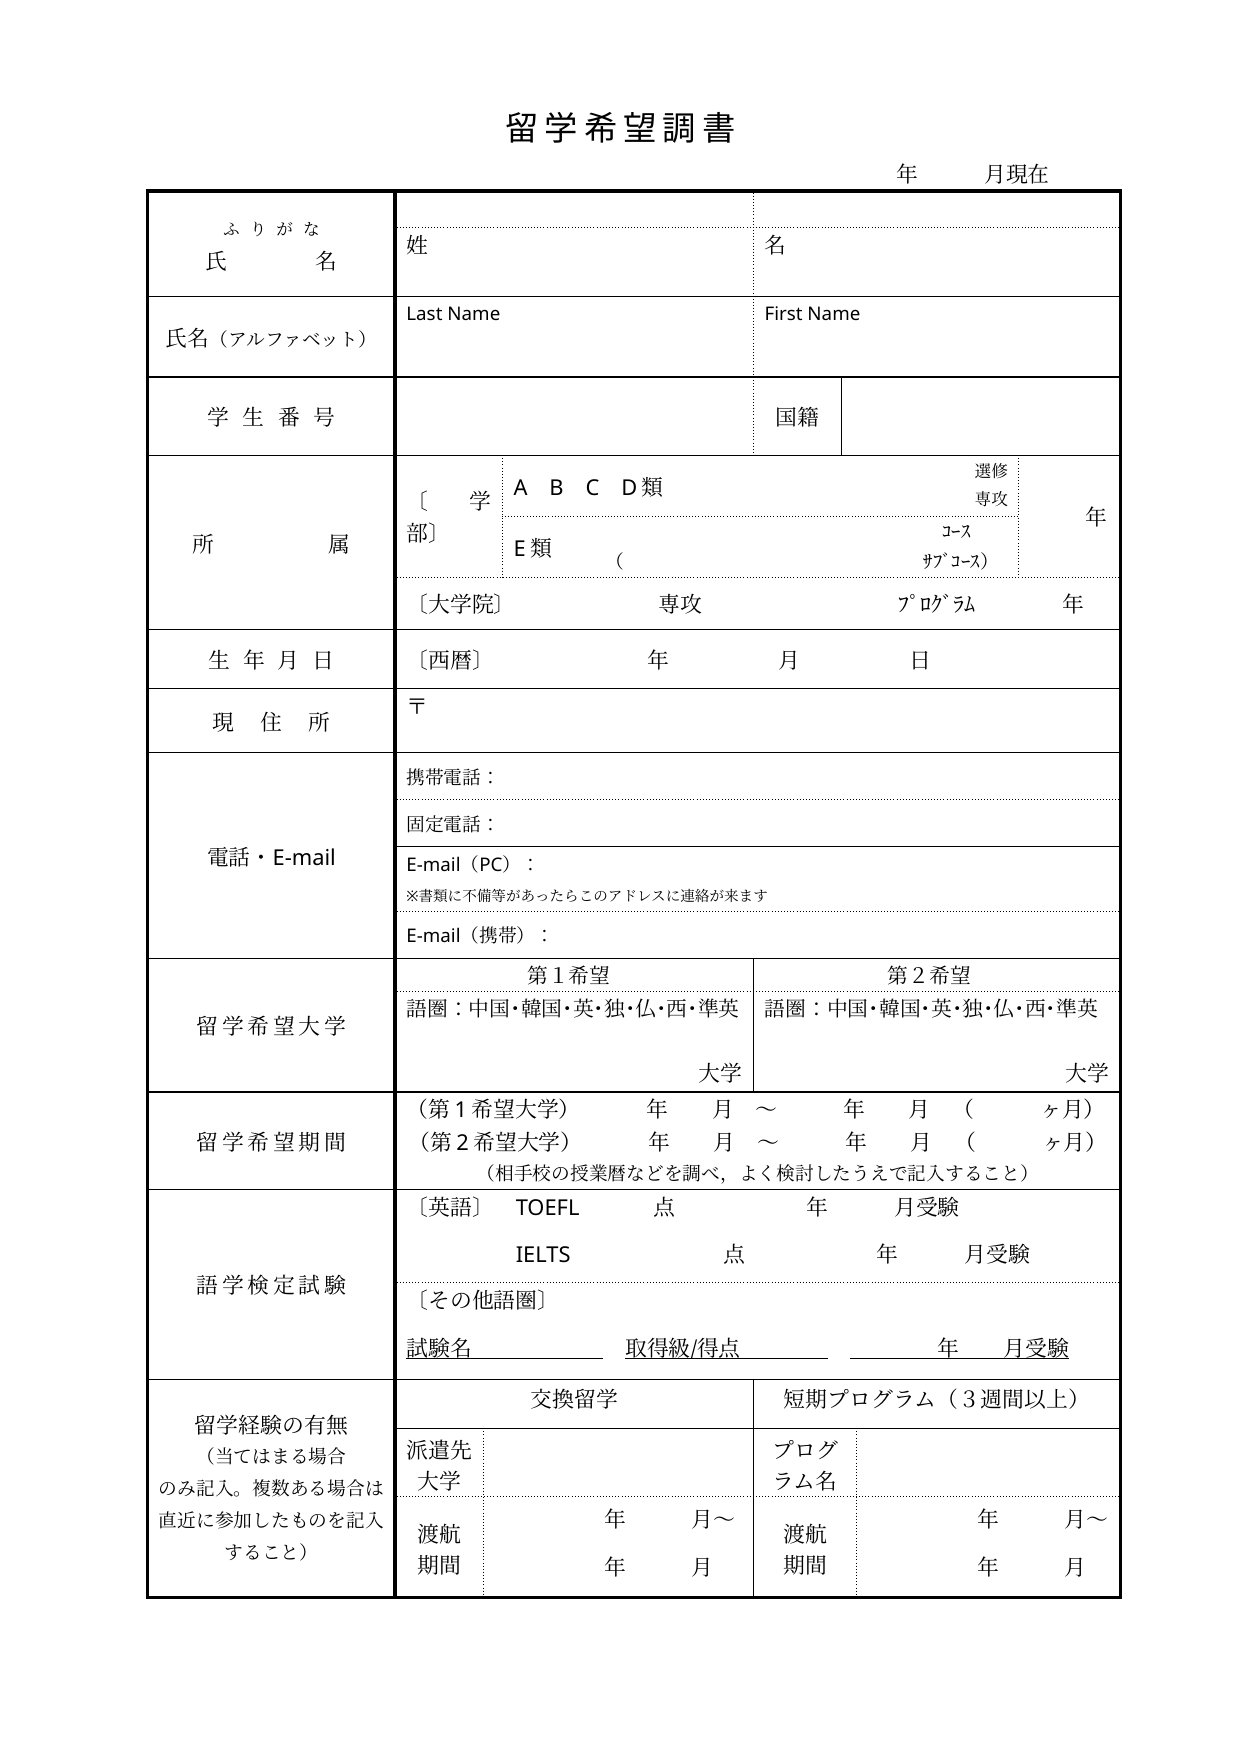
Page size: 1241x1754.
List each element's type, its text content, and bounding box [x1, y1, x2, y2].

table_cell 〔西暦〕 年 月 日 [397, 630, 1119, 688]
table_cell ｺｰｽ （ ｻﾌﾞｺｰｽ） [594, 516, 1019, 577]
table_cell 第２希望 [754, 959, 1119, 991]
table_cell 〔大学院〕 専攻 ﾌﾟﾛｸﾞﾗﾑ 年 [397, 577, 1119, 629]
table_cell E-mail（携帯）： [397, 911, 1119, 958]
table_cell 渡航 期間 [397, 1496, 483, 1596]
table_cell 姓 [397, 227, 753, 296]
table_cell 語圏：中国･韓国･英･独･仏･西･準英 大学 [754, 991, 1119, 1091]
table_cell 〔英語〕 TOEFL 点 年 月受験 IELTS 点 年 月受験 [397, 1190, 1119, 1282]
text 年 月現在 [103, 157, 1049, 189]
table_cell （第1希望大学） 年 月 ～ 年 月 （ ヶ月） （第2希望大学） 年 月 ～ 年 月 （ ヶ月） （相手校の授業暦などを調べ，よく検討したうえで記入すること） [397, 1093, 1119, 1188]
table_cell [484, 1429, 753, 1496]
table_cell 年 月～ 年 月 [856, 1496, 1119, 1596]
table_cell 第１希望 [397, 959, 753, 991]
table_cell 語圏：中国･韓国･英･独･仏･西･準英 大学 [397, 991, 753, 1091]
table_header [397, 193, 753, 227]
table_cell 電話・E-mail [149, 753, 393, 958]
table_cell [842, 378, 1119, 455]
table_cell 所 属 [149, 456, 393, 629]
table_cell 現住所 [149, 689, 393, 752]
table_cell A B C D類 [502, 456, 685, 516]
table_cell First Name [753, 297, 1119, 376]
table_cell 携帯電話： [397, 753, 1119, 799]
table_cell 国籍 [753, 378, 841, 455]
table_cell 年 月～ 年 月 [484, 1496, 753, 1596]
table_cell 交換留学 [397, 1380, 753, 1428]
table_cell 〒 [397, 689, 1119, 752]
table_cell Last Name [397, 297, 753, 376]
table_cell 年 [1019, 456, 1119, 577]
table_cell 語学検定試験 [149, 1190, 393, 1379]
table_cell 生年月日 [149, 630, 393, 688]
table_cell 固定電話： [397, 799, 1119, 846]
table_cell E-mail（PC）： ※書類に不備等があったらこのアドレスに連絡が来ます [397, 847, 1119, 911]
text 留学希望調書 [103, 93, 1137, 157]
table_cell [397, 378, 753, 455]
table_cell E類 [502, 516, 593, 577]
table_cell 氏名（アルファベット） [149, 297, 393, 376]
table_cell [856, 1429, 1119, 1496]
table_cell 選修 専攻 [685, 456, 1019, 516]
table_cell 〔その他語圏〕 試験名 取得級/得点 年 月受験 [397, 1282, 1119, 1379]
table_cell 名 [753, 227, 1119, 296]
table_cell プログラム名 [754, 1429, 856, 1496]
table_header ふりがな 氏 名 [149, 193, 393, 296]
table_cell 留学経験の有無 （当てはまる場合 のみ記入。複数ある場合は直近に参加したものを記入すること） [149, 1380, 393, 1596]
table_header [753, 193, 1119, 227]
table_cell 渡航 期間 [754, 1496, 856, 1596]
table_cell 学生番号 [149, 378, 393, 455]
table_cell 〔学部〕 [397, 456, 502, 577]
table_cell 留学希望大学 [149, 959, 393, 1091]
table_cell 派遣先大学 [397, 1429, 483, 1496]
table_cell 短期プログラム（３週間以上） [754, 1380, 1119, 1428]
table_cell 留学希望期間 [149, 1093, 393, 1188]
